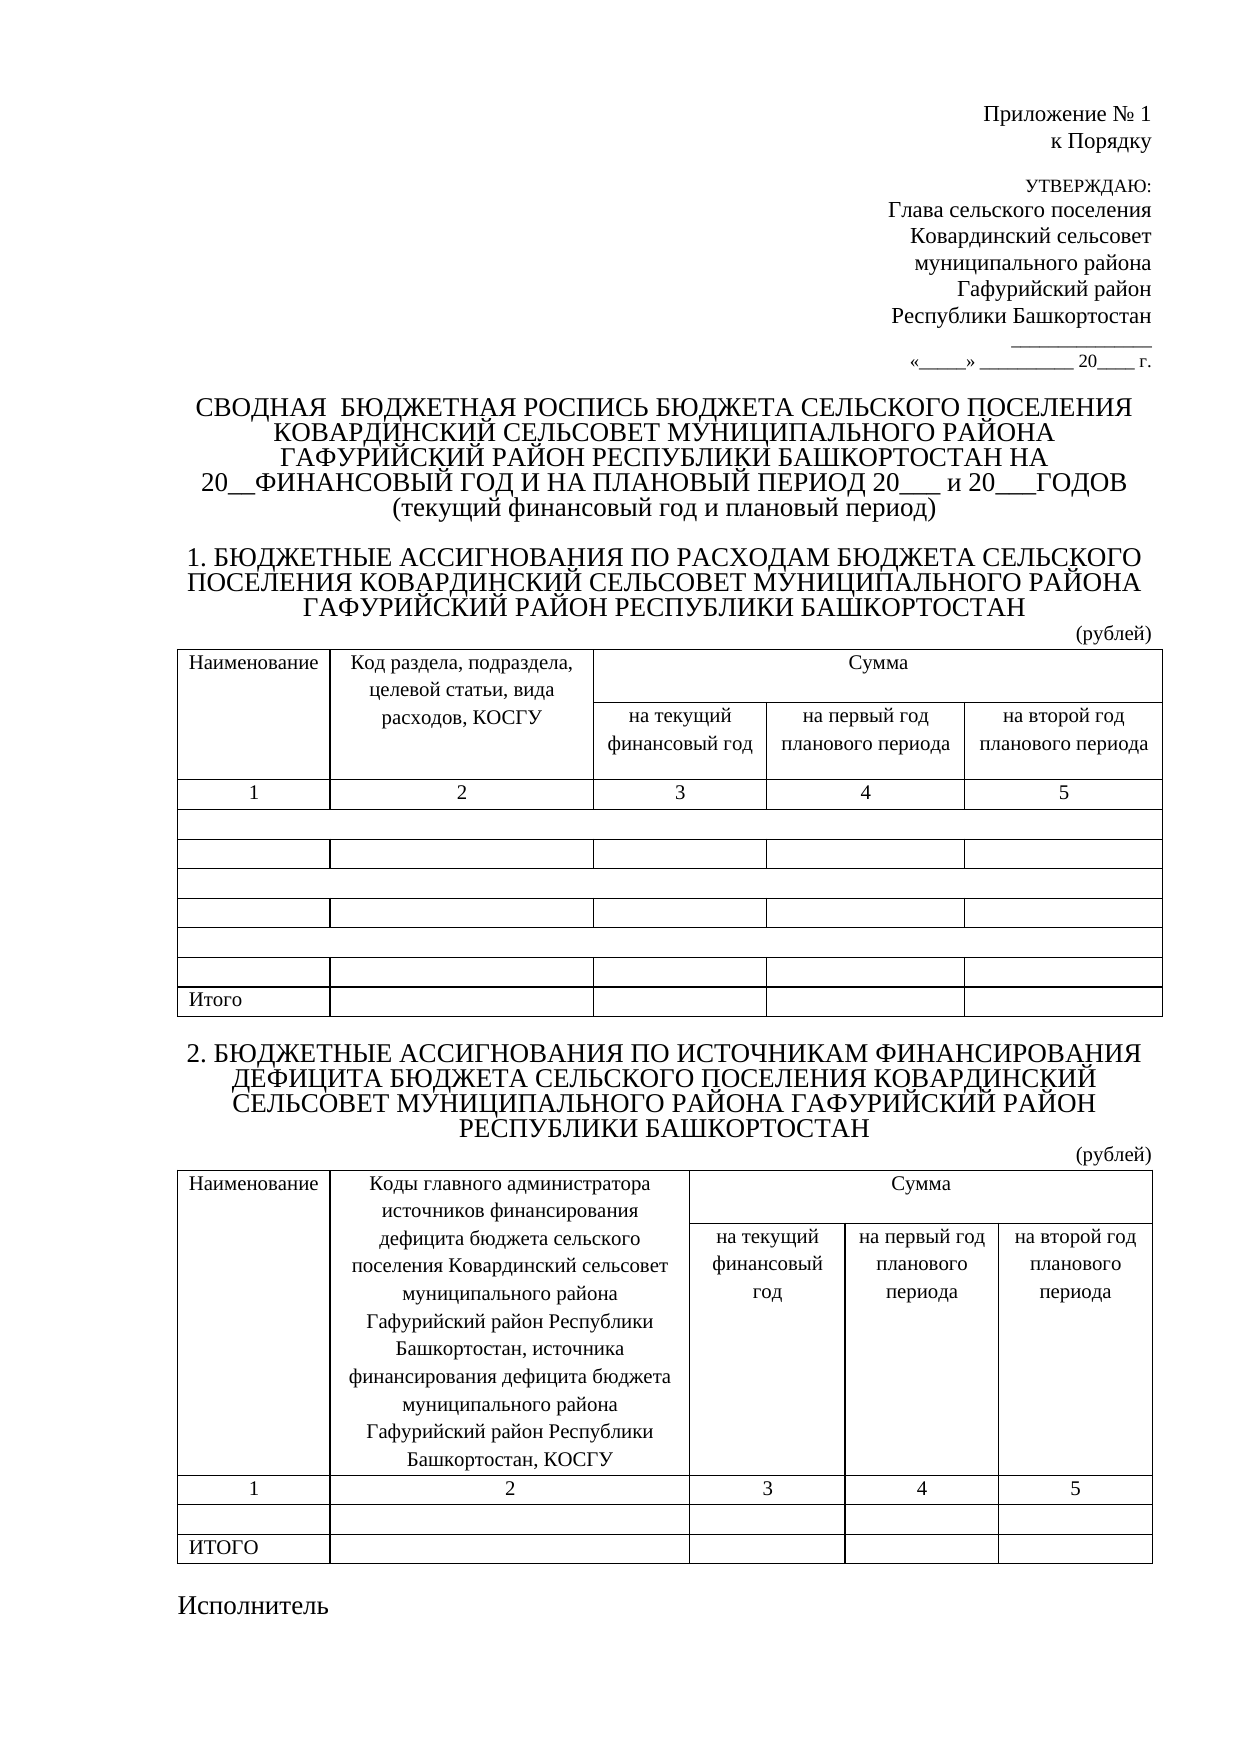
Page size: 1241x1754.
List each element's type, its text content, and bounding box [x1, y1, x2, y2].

table_cell [331, 1535, 689, 1563]
text «_____» __________ 20____ г. [177, 349, 1152, 371]
table_cell Итого расходов [178, 988, 329, 1016]
text Гафурийский район [177, 275, 1152, 302]
table_cell [178, 1505, 329, 1534]
text Приложение № 1 [177, 100, 1152, 127]
table_cell 5 [999, 1476, 1152, 1504]
table_cell [767, 899, 964, 927]
text Исполнитель [177, 1589, 1152, 1621]
table_cell 4 [767, 780, 964, 809]
text 1. БЮДЖЕТНЫЕ АССИГНОВАНИЯ ПО РАСХОДАМ БЮДЖЕТА СЕЛЬСКОГО ПОСЕЛЕНИЯ КОВАРДИНСКИЙ СЕЛЬСОВЕТ МУНИЦИПАЛЬНОГО РАЙОНА ГАФУРИЙСКИЙ РАЙОН РЕСПУБЛИКИ БАШКОРТОСТАН [177, 546, 1152, 621]
table_cell [178, 928, 1162, 957]
table_cell [846, 1505, 998, 1534]
text Республики Башкортостан [177, 302, 1152, 328]
table_cell [999, 1505, 1152, 1534]
table_cell [767, 958, 964, 986]
table_cell на текущий финансовый год [594, 703, 766, 779]
text УТВЕРЖДАЮ: [177, 175, 1152, 196]
table_cell 3 [690, 1476, 844, 1504]
table_cell [846, 1535, 998, 1563]
table_cell 2 [331, 780, 593, 809]
text _______________ [177, 328, 1152, 349]
table_header Код раздела, подраздела, целевой статьи, вида расходов, КОСГУ [331, 650, 593, 779]
table_cell [331, 840, 593, 868]
text КОВАРДИНСКИЙ СЕЛЬСОВЕТ МУНИЦИПАЛЬНОГО РАЙОНА ГАФУРИЙСКИЙ РАЙОН РЕСПУБЛИКИ БАШКОРТОСТАН НА 20__ФИНАНСОВЫЙ ГОД И НА ПЛАНОВЫЙ ПЕРИОД 20___ и 20___ГОДОВ [177, 421, 1152, 496]
table_cell 1 [178, 1476, 329, 1504]
text (рублей) [177, 621, 1152, 645]
table_header Сумма [594, 650, 1162, 702]
text (рублей) [177, 1142, 1152, 1166]
table_cell 1 [178, 780, 329, 809]
text СВОДНАЯ БЮДЖЕТНАЯ РОСПИСЬ БЮДЖЕТА СЕЛЬСКОГО ПОСЕЛЕНИЯ [177, 396, 1152, 421]
table_header Коды главного администратора источников финансирования дефицита бюджета сельского поселения Ковардинский сельсовет муниципального района Гафурийский район Республики Башкортостан, источника финансирования дефицита бюджета муниципального района Гафурийский район Республики Башкортостан, КОСГУ [331, 1171, 689, 1474]
table_cell [331, 1505, 689, 1534]
table_cell ИТОГО [178, 1535, 329, 1563]
table_cell на текущий финансовый год [690, 1224, 844, 1474]
text к Порядку [177, 127, 1152, 153]
text (текущий финансовый год и плановый период) [177, 496, 1152, 521]
table_cell на первый год планового периода [767, 703, 964, 779]
table_cell 2 [331, 1476, 689, 1504]
table_cell [690, 1505, 844, 1534]
table_cell [767, 840, 964, 868]
table_cell [178, 840, 329, 868]
text Глава сельского поселения [177, 196, 1152, 223]
table_cell [331, 988, 593, 1016]
table_cell 4 [846, 1476, 998, 1504]
table_cell [965, 988, 1162, 1016]
table_cell [178, 958, 329, 986]
table_cell 3 [594, 780, 766, 809]
table_cell [965, 840, 1162, 868]
table_cell [965, 899, 1162, 927]
table_header Сумма [690, 1171, 1152, 1223]
table_cell [594, 988, 766, 1016]
table_cell [999, 1535, 1152, 1563]
table_cell [690, 1535, 844, 1563]
text 2. БЮДЖЕТНЫЕ АССИГНОВАНИЯ ПО ИСТОЧНИКАМ ФИНАНСИРОВАНИЯ ДЕФИЦИТА БЮДЖЕТА СЕЛЬСКОГО ПОСЕЛЕНИЯ КОВАРДИНСКИЙ СЕЛЬСОВЕТ МУНИЦИПАЛЬНОГО РАЙОНА ГАФУРИЙСКИЙ РАЙОН РЕСПУБЛИКИ БАШКОРТОСТАН [177, 1042, 1152, 1142]
text Ковардинский сельсовет [177, 223, 1152, 249]
table_cell [594, 958, 766, 986]
table_cell на первый год планового периода [846, 1224, 998, 1474]
table_cell на второй год планового периода [965, 703, 1162, 779]
text муниципального района [177, 249, 1152, 275]
table_header Наименование [178, 1171, 329, 1474]
table_cell 5 [965, 780, 1162, 809]
table_cell [178, 810, 1162, 838]
table_header Наименование [178, 650, 329, 779]
table_cell [594, 840, 766, 868]
table_cell [594, 899, 766, 927]
table_cell [331, 958, 593, 986]
table_cell [331, 899, 593, 927]
table_cell [965, 958, 1162, 986]
table_cell [767, 988, 964, 1016]
table_cell [178, 869, 1162, 898]
table_cell на второй год планового периода [999, 1224, 1152, 1474]
table_cell [178, 899, 329, 927]
